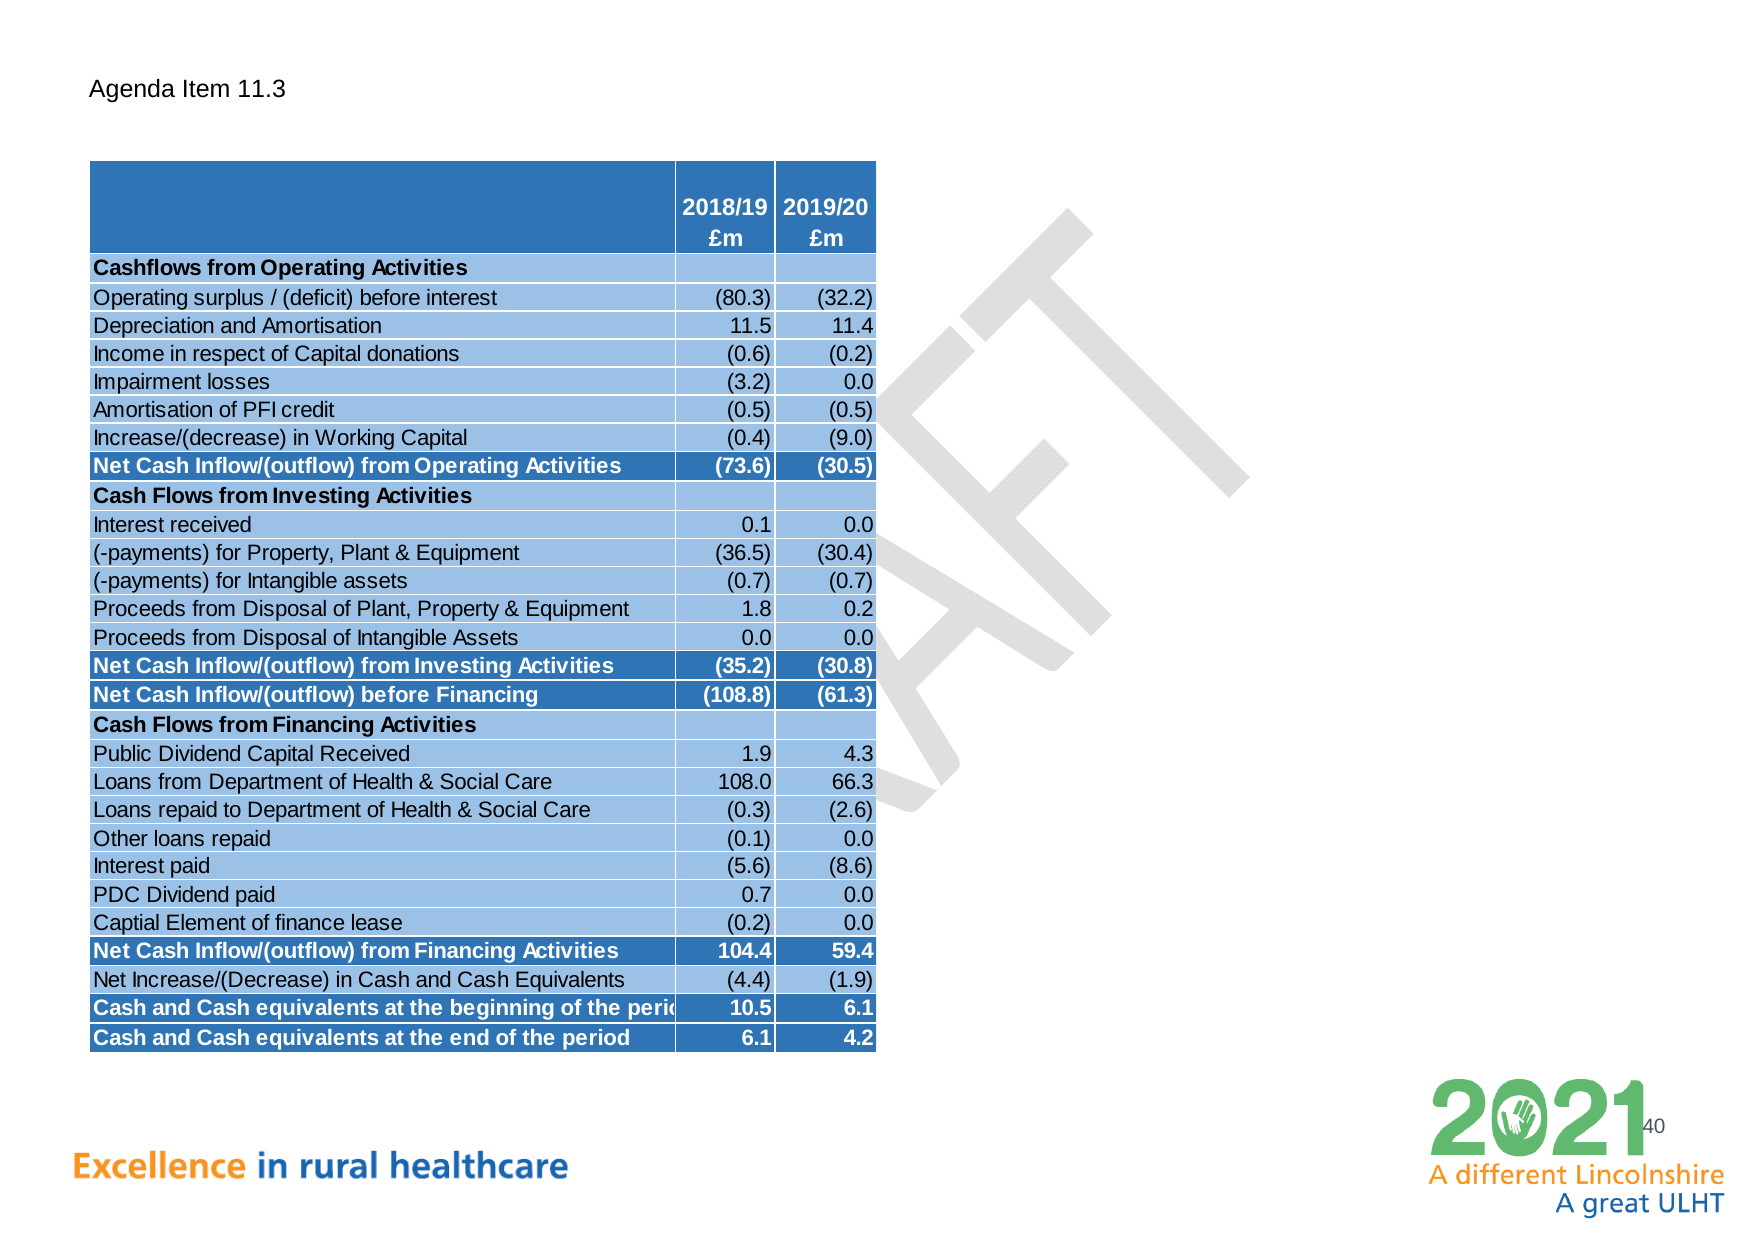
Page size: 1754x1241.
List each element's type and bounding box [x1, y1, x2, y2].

picture [1420, 1072, 1728, 1221]
picture [69, 1148, 596, 1183]
